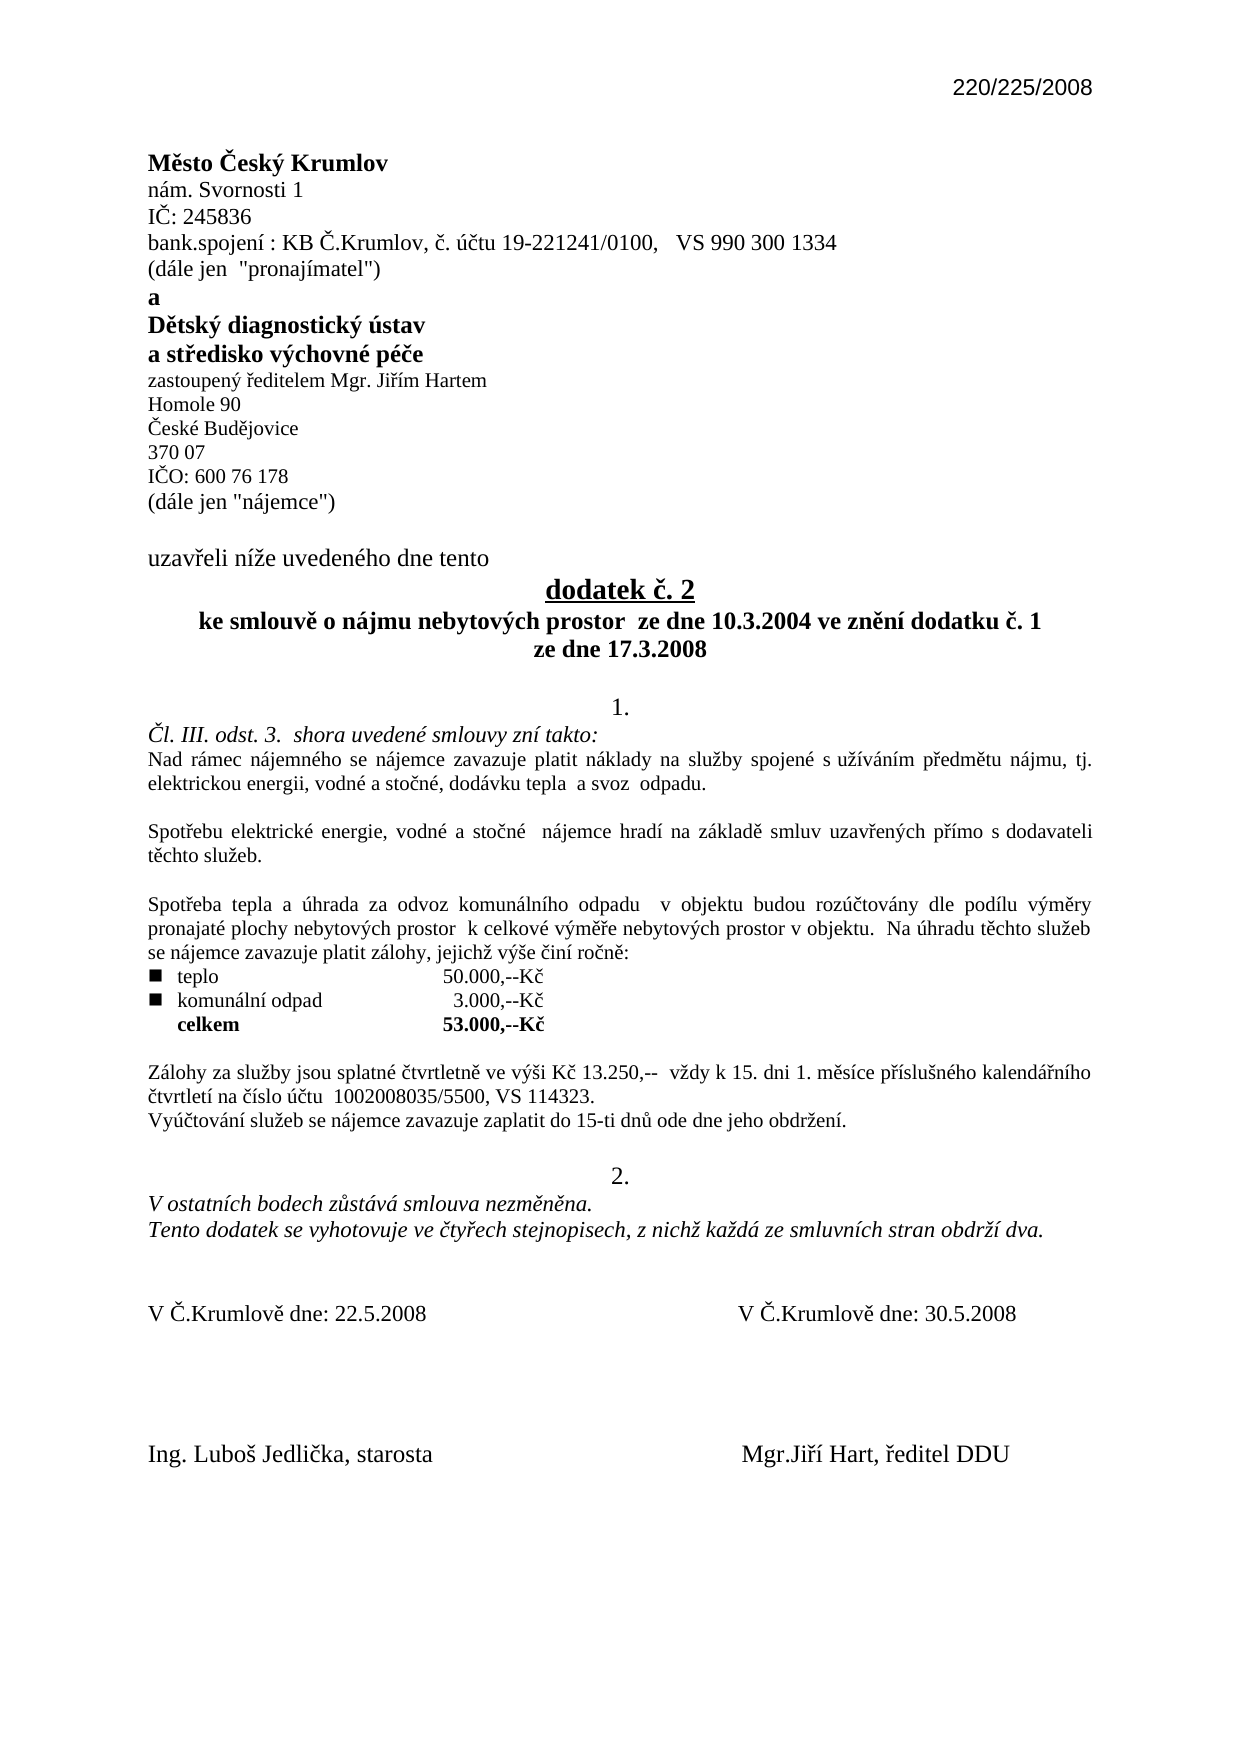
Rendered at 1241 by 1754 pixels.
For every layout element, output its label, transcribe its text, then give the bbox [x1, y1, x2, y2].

text uzavřeli níže uvedeného dne tento [148, 543, 1093, 572]
text celkem 53.000,--Kč [177, 1012, 1093, 1036]
list komunální odpad 3.000,--Kč [148, 988, 1093, 1012]
text (dále jen "pronajímatel") [148, 255, 1093, 282]
text Spotřebu elektrické energie, vodné a stočné nájemce hradí na základě smluv uzavřených přímo s dodavateli těchto služeb. [148, 819, 1093, 867]
text Nad rámec nájemného se nájemce zavazuje platit náklady na služby spojené s užíváním předmětu nájmu, tj. elektrickou energii, vodné a stočné, dodávku tepla a svoz odpadu. [148, 747, 1093, 795]
text dodatek č. 2 [148, 572, 1093, 606]
text nám. Svornosti 1 [148, 176, 1093, 203]
text a středisko výchovné péče [148, 339, 1093, 368]
text 370 07 [148, 440, 1093, 464]
text (dále jen "nájemce") [148, 488, 1093, 515]
text 2. [148, 1161, 1093, 1189]
text V Č.Krumlově dne: 22.5.2008 V Č.Krumlově dne: 30.5.2008 [148, 1300, 1093, 1326]
text Vyúčtování služeb se nájemce zavazuje zaplatit do 15-ti dnů ode dne jeho obdržení. [148, 1108, 1093, 1132]
text ze dne 17.3.2008 [148, 634, 1093, 663]
text České Budějovice [148, 416, 1093, 440]
text 1. [148, 692, 1093, 721]
text Město Český Krumlov [148, 148, 1093, 176]
text ke smlouvě o nájmu nebytových prostor ze dne 10.3.2004 ve znění dodatku č. 1 [148, 606, 1093, 634]
text IČO: 600 76 178 [148, 464, 1093, 488]
text Homole 90 [148, 392, 1093, 416]
text Čl. III. odst. 3. shora uvedené smlouvy zní takto: [148, 721, 1093, 747]
text Dětský diagnostický ústav [148, 311, 1093, 339]
text bank.spojení : KB Č.Krumlov, č. účtu 19-221241/0100, VS 990 300 1334 [148, 229, 1093, 255]
list teplo 50.000,--Kč [148, 964, 1093, 988]
text IČ: 245836 [148, 203, 1093, 229]
text V ostatních bodech zůstává smlouva nezměněna. [148, 1189, 1093, 1216]
text a [148, 282, 1093, 311]
text Zálohy za služby jsou splatné čtvrtletně ve výši Kč 13.250,-- vždy k 15. dni 1. měsíce příslušného kalendářního čtvrtletí na číslo účtu 1002008035/5500, VS 114323. [148, 1060, 1093, 1108]
text Spotřeba tepla a úhrada za odvoz komunálního odpadu v objektu budou rozúčtovány dle podílu výměry pronajaté plochy nebytových prostor k celkové výměře nebytových prostor v objektu. Na úhradu těchto služeb se nájemce zavazuje platit zálohy, jejichž výše činí ročně: [148, 891, 1093, 964]
text Ing. Luboš Jedlička, starosta Mgr.Jiří Hart, ředitel DDU [148, 1439, 1093, 1467]
text zastoupený ředitelem Mgr. Jiřím Hartem [148, 368, 1093, 392]
text Tento dodatek se vyhotovuje ve čtyřech stejnopisech, z nichž každá ze smluvních stran obdrží dva. [148, 1216, 1093, 1242]
